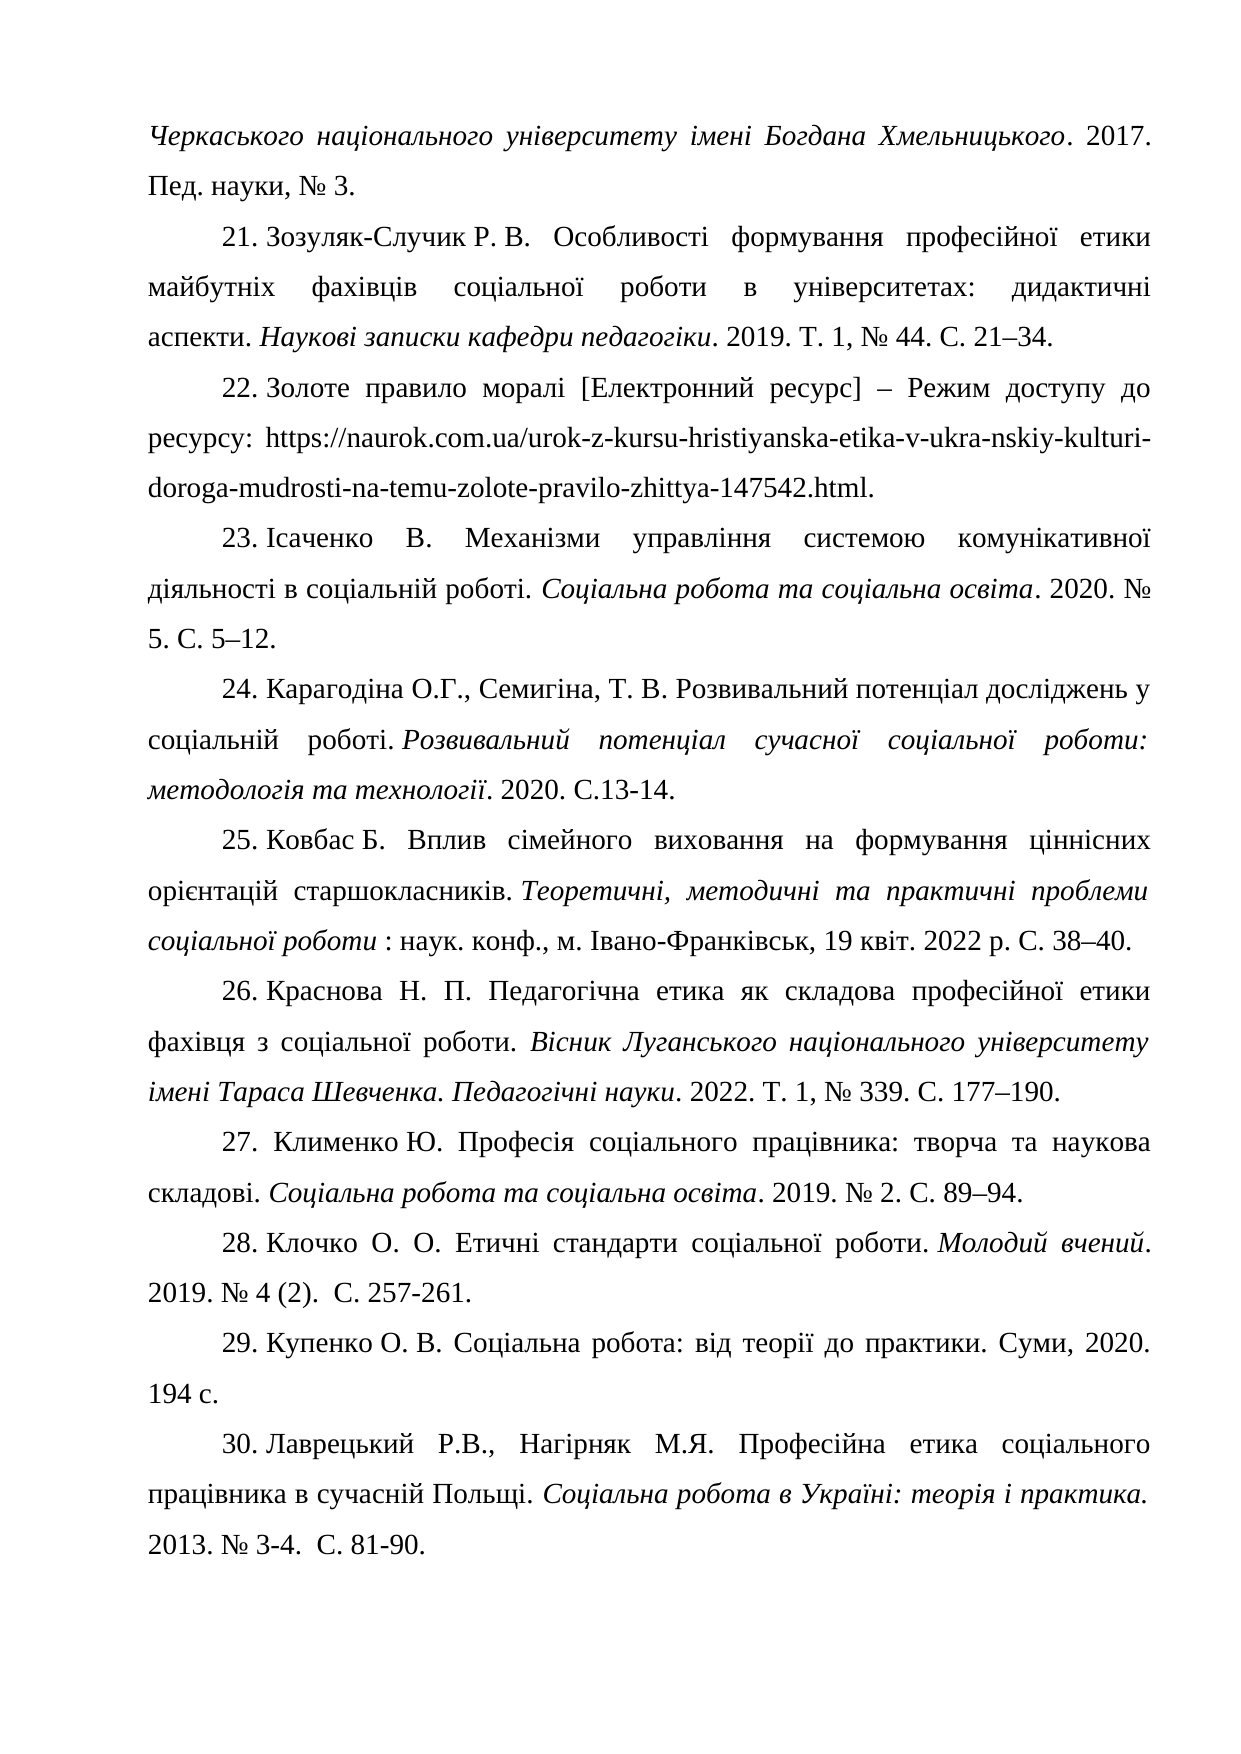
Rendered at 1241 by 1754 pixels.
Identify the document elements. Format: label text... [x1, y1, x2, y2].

list Краснова Н. П. Педагогічна етика як складова професійної етики фахівця з соціальної роботи. Вісник Луганського національного університету імені Тараса Шевченка. Педагогічні науки. 2022. Т. 1, № 339. С. 177–190. [148, 973, 1152, 1108]
list Ковбас Б. Вплив сімейного виховання на формування ціннісних орієнтацій старшокласників. Теоретичні, методичні та практичні проблеми соціальної роботи : наук. конф., м. Івано-Франківськ, 19 квіт. 2022 р. С. 38–40. [148, 822, 1152, 957]
list Лаврецький Р.В., Нагірняк М.Я. Професійна етика соціального працівника в сучасній Польщі. Соціальна робота в Україні: теорія і практика. 2013. № 3-4. С. 81-90. [148, 1426, 1152, 1560]
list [148, 118, 1152, 202]
list Купенко О. В. Соціальна робота: від теорії до практики. Суми, 2020. 194 с. [148, 1326, 1152, 1409]
list Карагодіна О.Г., Семигіна, Т. В. Розвивальний потенціал досліджень у соціальній роботі. Розвивальний потенціал сучасної соціальної роботи: методологія та технології. 2020. С.13-14. [148, 672, 1152, 806]
list Зозуляк-Случик Р. В. Особливості формування професійної етики майбутніх фахівців соціальної роботи в університетах: дидактичні аспекти. Наукові записки кафедри педагогіки. 2019. Т. 1, № 44. С. 21–34. [148, 219, 1152, 353]
list Ісаченко В. Механізми управління системою комунікативної діяльності в соціальній роботі. Соціальна робота та соціальна освіта. 2020. № 5. С. 5–12. [148, 521, 1152, 655]
list Золоте правило моралі [Електронний ресурс] – Режим доступу до ресурсу: https://naurok.com.ua/urok-z-kursu-hristiyanska-etika-v-ukra-nskiy-kulturi-doroga-mudrosti-na-temu-zolote-pravilo-zhittya-147542.html. [148, 370, 1152, 504]
list Клименко Ю. Професія соціального працівника: творча та наукова складові. Соціальна робота та соціальна освіта. 2019. № 2. С. 89–94. [148, 1124, 1152, 1208]
list Клочко О. О. Етичні стандарти соціальної роботи. Молодий вчений. 2019. № 4 (2). С. 257-261. [148, 1225, 1152, 1309]
